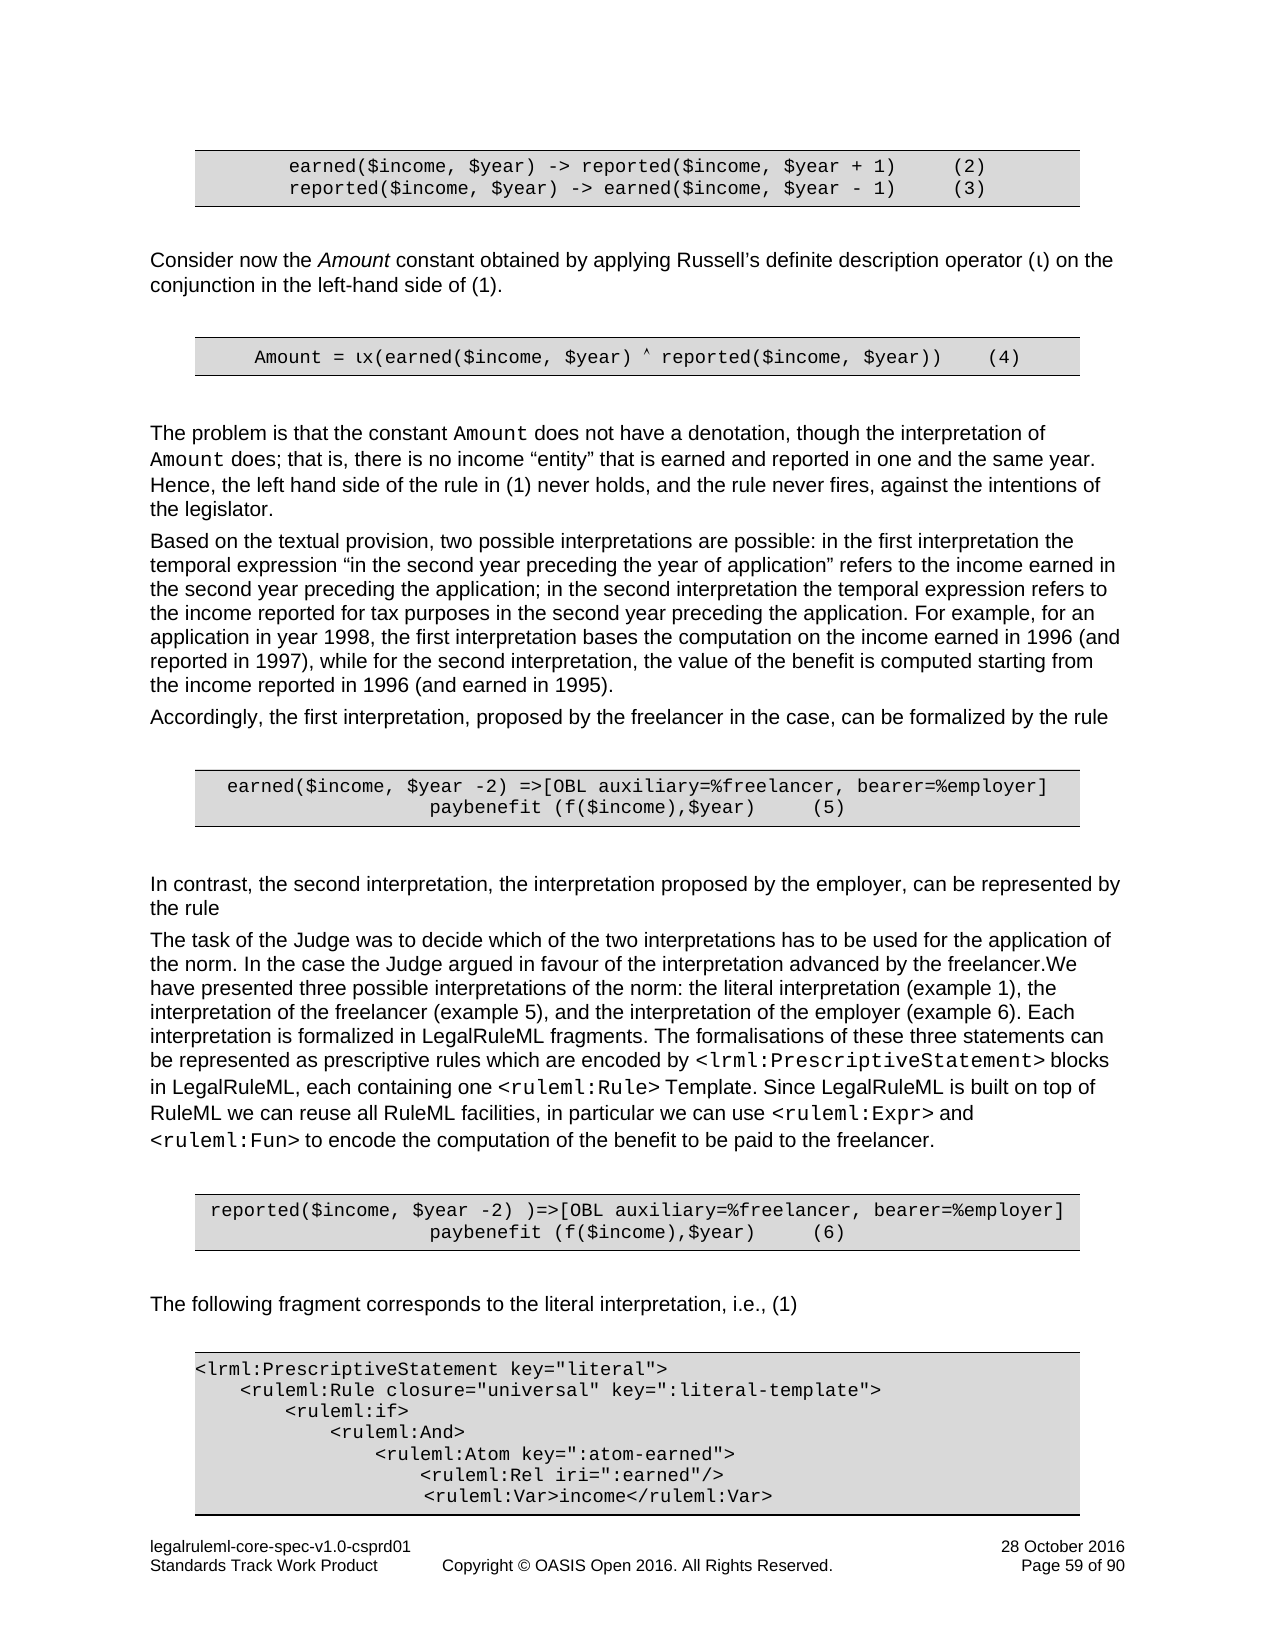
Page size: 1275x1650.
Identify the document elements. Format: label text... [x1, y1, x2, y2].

text <ruleml:And> [195, 1416, 1080, 1437]
text The problem is that the constant Amount does not have a denotation, though the interpretation of Amount does; that is, there is no income “entity” that is earned and reported in one and the same year. Hence, the left hand side of the rule in (1) never holds, and the rule never fires, against the intentions of the legislator. [150, 421, 1125, 521]
text <ruleml:Var>income</ruleml:Var> [195, 1480, 1080, 1514]
text earned($income, $year -2) =>[OBL auxiliary=%freelancer, bearer=%employer] paybenefit (f($income),$year) (5) [195, 771, 1080, 826]
text <ruleml:Atom key=":atom-earned"> [195, 1437, 1080, 1458]
text <lrml:PrescriptiveStatement key="literal"> [195, 1353, 1080, 1373]
text Amount = ⍳x(earned($income, $year)  reported($income, $year)) (4) [195, 338, 1080, 375]
text The task of the Judge was to decide which of the two interpretations has to be used for the application of the norm. In the case the Judge argued in favour of the interpretation advanced by the freelancer.We have presented three possible interpretations of the norm: the literal interpretation (example 1), the interpretation of the freelancer (example 5), and the interpretation of the employer (example 6). Each interpretation is formalized in LegalRuleML fragments. The formalisations of these three statements can be represented as prescriptive rules which are encoded by <lrml:PrescriptiveStatement> blocks in LegalRuleML, each containing one <ruleml:Rule> Template. Since LegalRuleML is built on top of RuleML we can reuse all RuleML facilities, in particular we can use <ruleml:Expr> and <ruleml:Fun> to encode the computation of the benefit to be paid to the freelancer. [150, 928, 1125, 1153]
text Based on the textual provision, two possible interpretations are possible: in the first interpretation the temporal expression “in the second year preceding the year of application” refers to the income earned in the second year preceding the application; in the second interpretation the temporal expression refers to the income reported for tax purposes in the second year preceding the application. For example, for an application in year 1998, the first interpretation bases the computation on the income earned in 1996 (and reported in 1997), while for the second interpretation, the value of the benefit is computed starting from the income reported in 1996 (and earned in 1995). [150, 529, 1125, 697]
text earned($income, $year) -> reported($income, $year + 1) (2) [195, 151, 1080, 171]
text <ruleml:Rel iri=":earned"/> [195, 1458, 1080, 1480]
text In contrast, the second interpretation, the interpretation proposed by the employer, can be represented by the rule [150, 872, 1125, 920]
text Accordingly, the first interpretation, proposed by the freelancer in the case, can be formalized by the rule [150, 705, 1125, 729]
text <ruleml:if> [195, 1395, 1080, 1416]
text reported($income, $year -2) )=>[OBL auxiliary=%freelancer, bearer=%employer] paybenefit (f($income),$year) (6) [195, 1195, 1080, 1250]
text <ruleml:Rule closure="universal" key=":literal-template"> [195, 1373, 1080, 1395]
text reported($income, $year) -> earned($income, $year - 1) (3) [195, 171, 1080, 206]
text The following fragment corresponds to the literal interpretation, i.e., (1) [150, 1292, 1125, 1316]
text Consider now the Amount constant obtained by applying Russell’s definite description operator (⍳) on the conjunction in the left-hand side of (1). [150, 248, 1125, 296]
